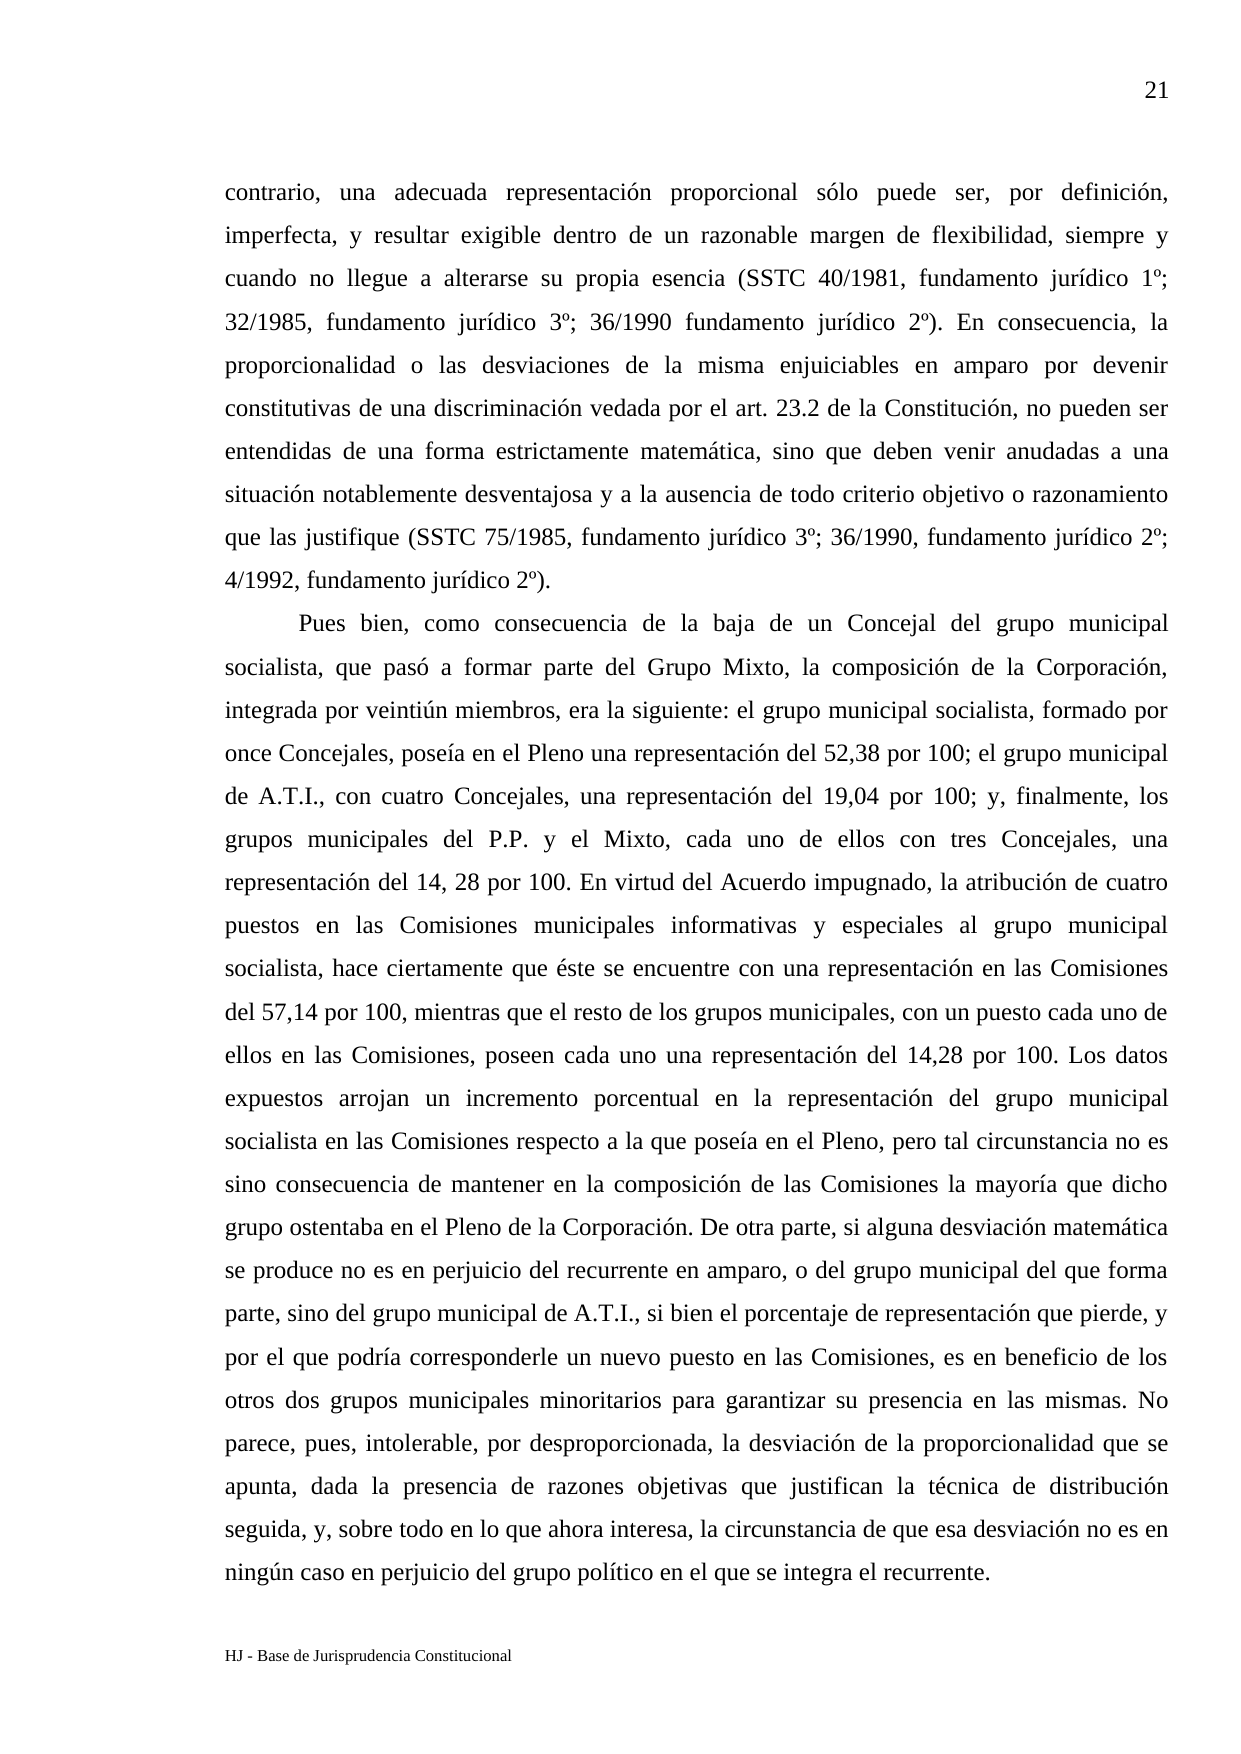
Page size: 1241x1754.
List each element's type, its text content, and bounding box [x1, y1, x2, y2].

text Pues bien, como consecuencia de la baja de un Concejal del grupo municipal socialista, que pasó a formar parte del Grupo Mixto, la composición de la Corporación, integrada por veintiún miembros, era la siguiente: el grupo municipal socialista, formado por once Concejales, poseía en el Pleno una representación del 52,38 por 100; el grupo municipal de A.T.I., con cuatro Concejales, una representación del 19,04 por 100; y, finalmente, los grupos municipales del P.P. y el Mixto, cada uno de ellos con tres Concejales, una representación del 14, 28 por 100. En virtud del Acuerdo impugnado, la atribución de cuatro puestos en las Comisiones municipales informativas y especiales al grupo municipal socialista, hace ciertamente que éste se encuentre con una representación en las Comisiones del 57,14 por 100, mientras que el resto de los grupos municipales, con un puesto cada uno de ellos en las Comisiones, poseen cada uno una representación del 14,28 por 100. Los datos expuestos arrojan un incremento porcentual en la representación del grupo municipal socialista en las Comisiones respecto a la que poseía en el Pleno, pero tal circunstancia no es sino consecuencia de mantener en la composición de las Comisiones la mayoría que dicho grupo ostentaba en el Pleno de la Corporación. De otra parte, si alguna desviación matemática se produce no es en perjuicio del recurrente en amparo, o del grupo municipal del que forma parte, sino del grupo municipal de A.T.I., si bien el porcentaje de representación que pierde, y por el que podría corresponderle un nuevo puesto en las Comisiones, es en beneficio de los otros dos grupos municipales minoritarios para garantizar su presencia en las mismas. No parece, pues, intolerable, por desproporcionada, la desviación de la proporcionalidad que se apunta, dada la presencia de razones objetivas que justifican la técnica de distribución seguida, y, sobre todo en lo que ahora interesa, la circunstancia de que esa desviación no es en ningún caso en perjuicio del grupo político en el que se integra el recurrente. [224, 608, 1169, 1586]
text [224, 177, 1169, 594]
